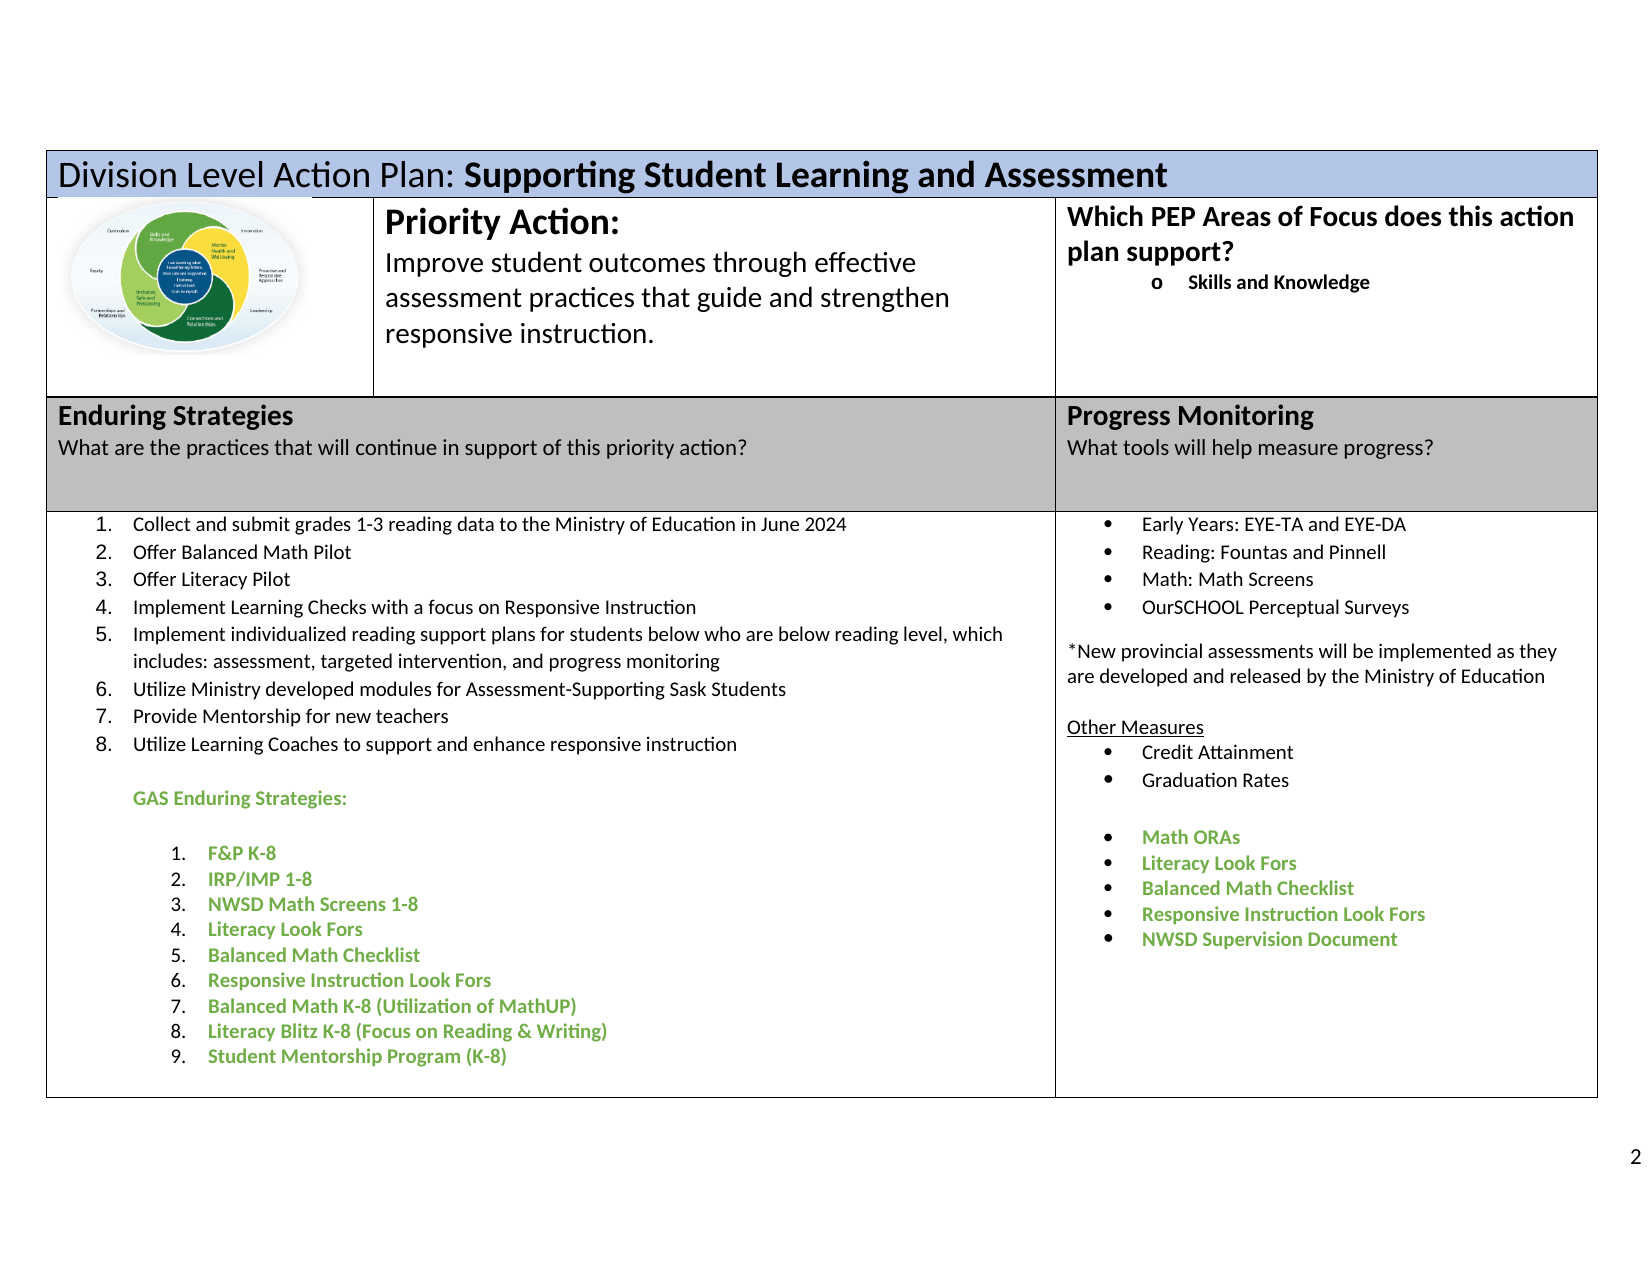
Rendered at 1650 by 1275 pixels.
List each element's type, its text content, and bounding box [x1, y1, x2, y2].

table_cell Progress Monitoring What tools will help measure progress? [1056, 398, 1597, 511]
table_cell Enduring Strategies What are the practices that will continue in support of this priority action? [47, 398, 1055, 511]
table_cell Early Years: EYE-TA and EYE-DA Reading: Fountas and Pinnell Math: Math Screens OurSCHOOL Perceptual Surveys *New provincial assessments will be implemented as they are developed and released by the Ministry of Education Other Measures Credit Attainment Graduation Rates Math ORAs Literacy Look Fors Balanced Math Checklist Responsive Instruction Look Fors NWSD Supervision Document [1056, 512, 1597, 1097]
table_header Division Level Action Plan: Supporting Student Learning and Assessment [47, 151, 1597, 197]
table_cell Priority Action: Improve student outcomes through effective assessment practices that guide and strengthen responsive instruction. [374, 198, 1055, 396]
table_cell Which PEP Areas of Focus does this action plan support? Skills and Knowledge [1056, 198, 1597, 396]
picture [57, 197, 312, 355]
table_cell [47, 198, 373, 396]
table_cell Collect and submit grades 1-3 reading data to the Ministry of Education in June 2024 Offer Balanced Math Pilot Offer Literacy Pilot Implement Learning Checks with a focus on Responsive Instruction Implement individualized reading support plans for students below who are below reading level, which includes: assessment, targeted intervention, and progress monitoring Utilize Ministry developed modules for Assessment-Supporting Sask Students Provide Mentorship for new teachers Utilize Learning Coaches to support and enhance responsive instruction GAS Enduring Strategies: F&P K-8 IRP/IMP 1-8 NWSD Math Screens 1-8 Literacy Look Fors Balanced Math Checklist Responsive Instruction Look Fors Balanced Math K-8 (Utilization of MathUP) Literacy Blitz K-8 (Focus on Reading & Writing) Student Mentorship Program (K-8) [47, 512, 1055, 1097]
